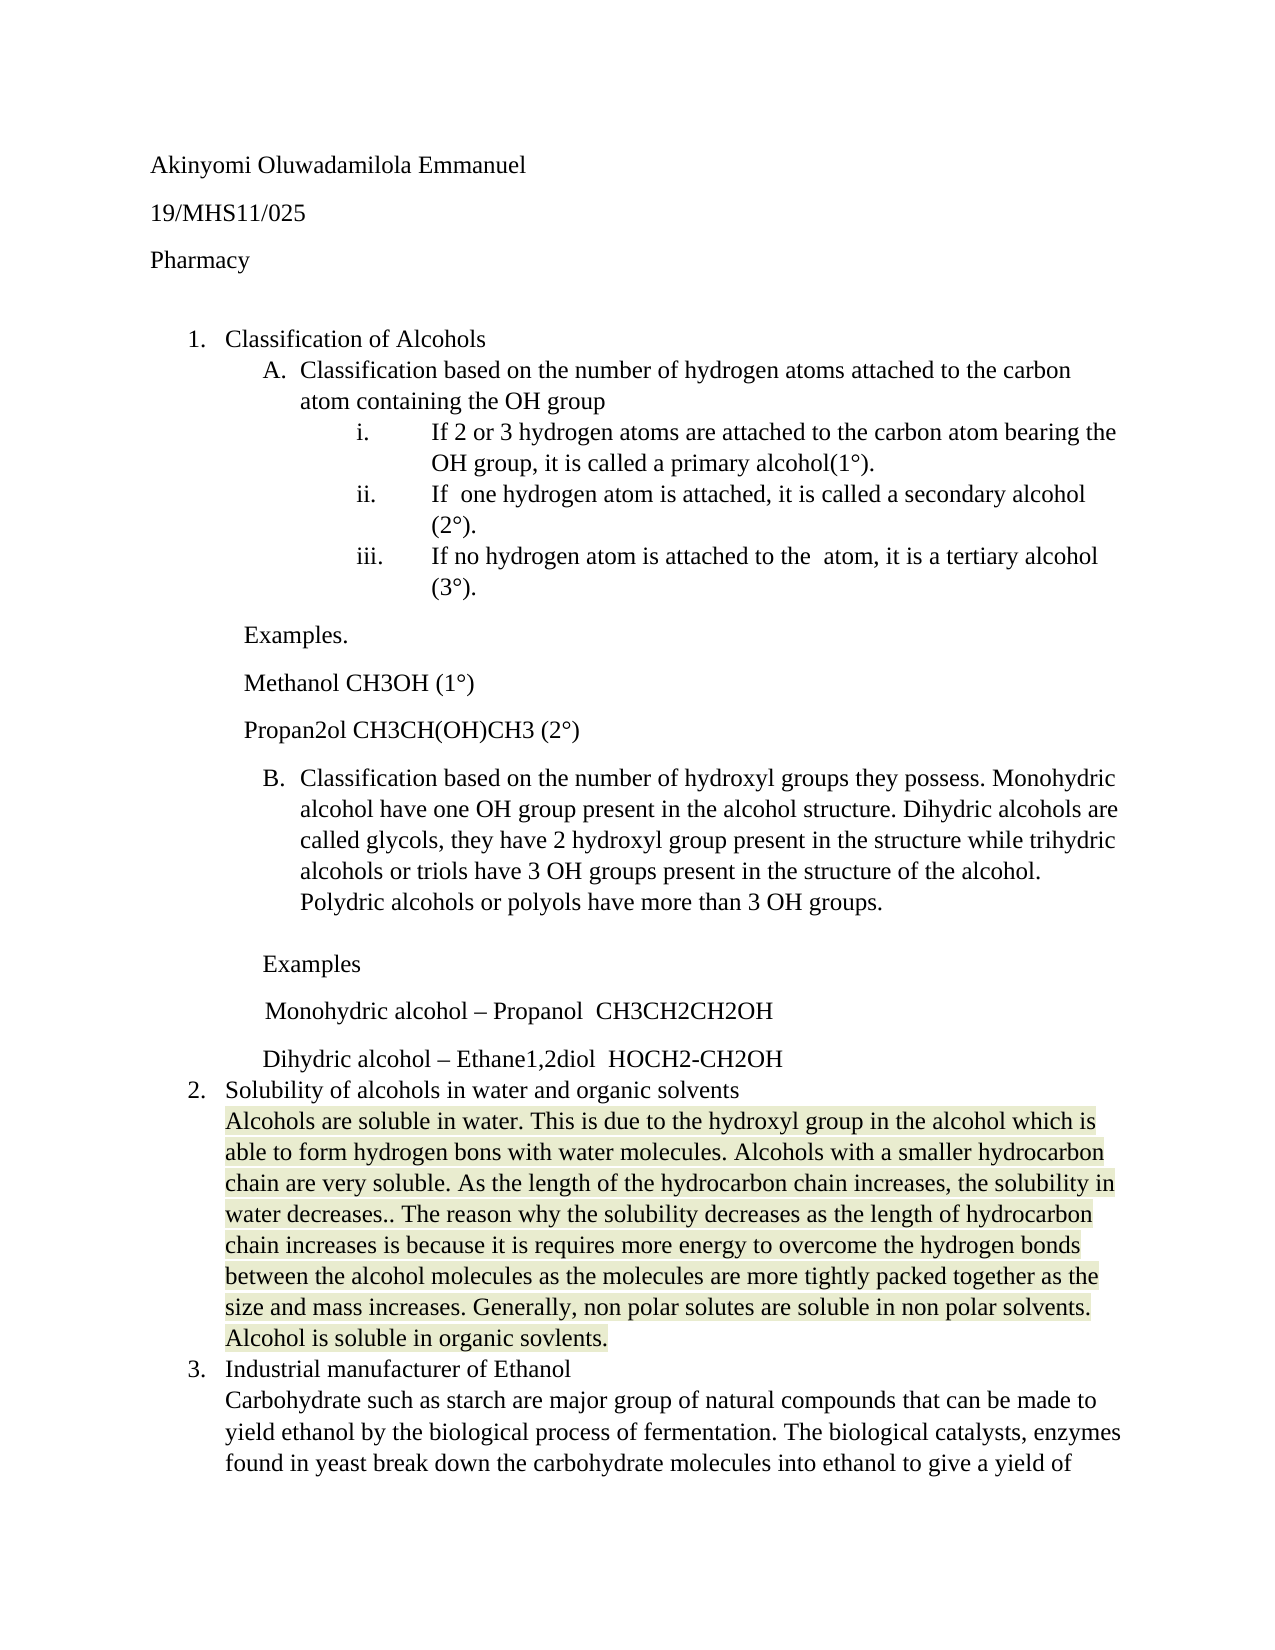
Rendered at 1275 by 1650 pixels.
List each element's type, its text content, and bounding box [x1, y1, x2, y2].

list Solubility of alcohols in water and organic solvents [187, 1075, 1125, 1104]
text Monohydric alcohol – Propanol CH3CH2CH2OH [264, 996, 1125, 1025]
text Methanol CH3OH (1°) [150, 668, 1125, 697]
list Classification based on the number of hydrogen atoms attached to the carbon atom containing the OH group [262, 355, 1125, 415]
text Examples. [150, 620, 1125, 649]
list Alcohols are soluble in water. This is due to the hydroxyl group in the alcohol which is able to form hydrogen bons with water molecules. Alcohols with a smaller hydrocarbon chain are very soluble. As the length of the hydrocarbon chain increases, the solubility in water decreases.. The reason why the solubility decreases as the length of hydrocarbon chain increases is because it is requires more energy to overcome the hydrogen bonds between the alcohol molecules as the molecules are more tightly packed together as the size and mass increases. Generally, non polar solutes are soluble in non polar solvents. Alcohol is soluble in organic sovlents. [225, 1106, 1125, 1352]
list Examples [225, 949, 1125, 977]
list Dihydric alcohol – Ethane1,2diol HOCH2-CH2OH [225, 1044, 1125, 1073]
list If one hydrogen atom is attached, it is called a secondary alcohol (2°). [356, 479, 1125, 539]
text Akinyomi Oluwadamilola Emmanuel [150, 150, 1125, 179]
list Classification of Alcohols [187, 324, 1125, 353]
text Propan2ol CH3CH(OH)CH3 (2°) [150, 716, 1125, 744]
list If no hydrogen atom is attached to the atom, it is a tertiary alcohol (3°). [356, 541, 1125, 601]
text Pharmacy [150, 245, 1125, 274]
list Industrial manufacturer of Ethanol [187, 1354, 1125, 1383]
list Classification based on the number of hydroxyl groups they possess. Monohydric alcohol have one OH group present in the alcohol structure. Dihydric alcohols are called glycols, they have 2 hydroxyl group present in the structure while trihydric alcohols or triols have 3 OH groups present in the structure of the alcohol. Polydric alcohols or polyols have more than 3 OH groups. [262, 763, 1125, 916]
text 19/MHS11/025 [150, 198, 1125, 226]
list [225, 1386, 1125, 1476]
list If 2 or 3 hydrogen atoms are attached to the carbon atom bearing the OH group, it is called a primary alcohol(1°). [356, 417, 1125, 477]
